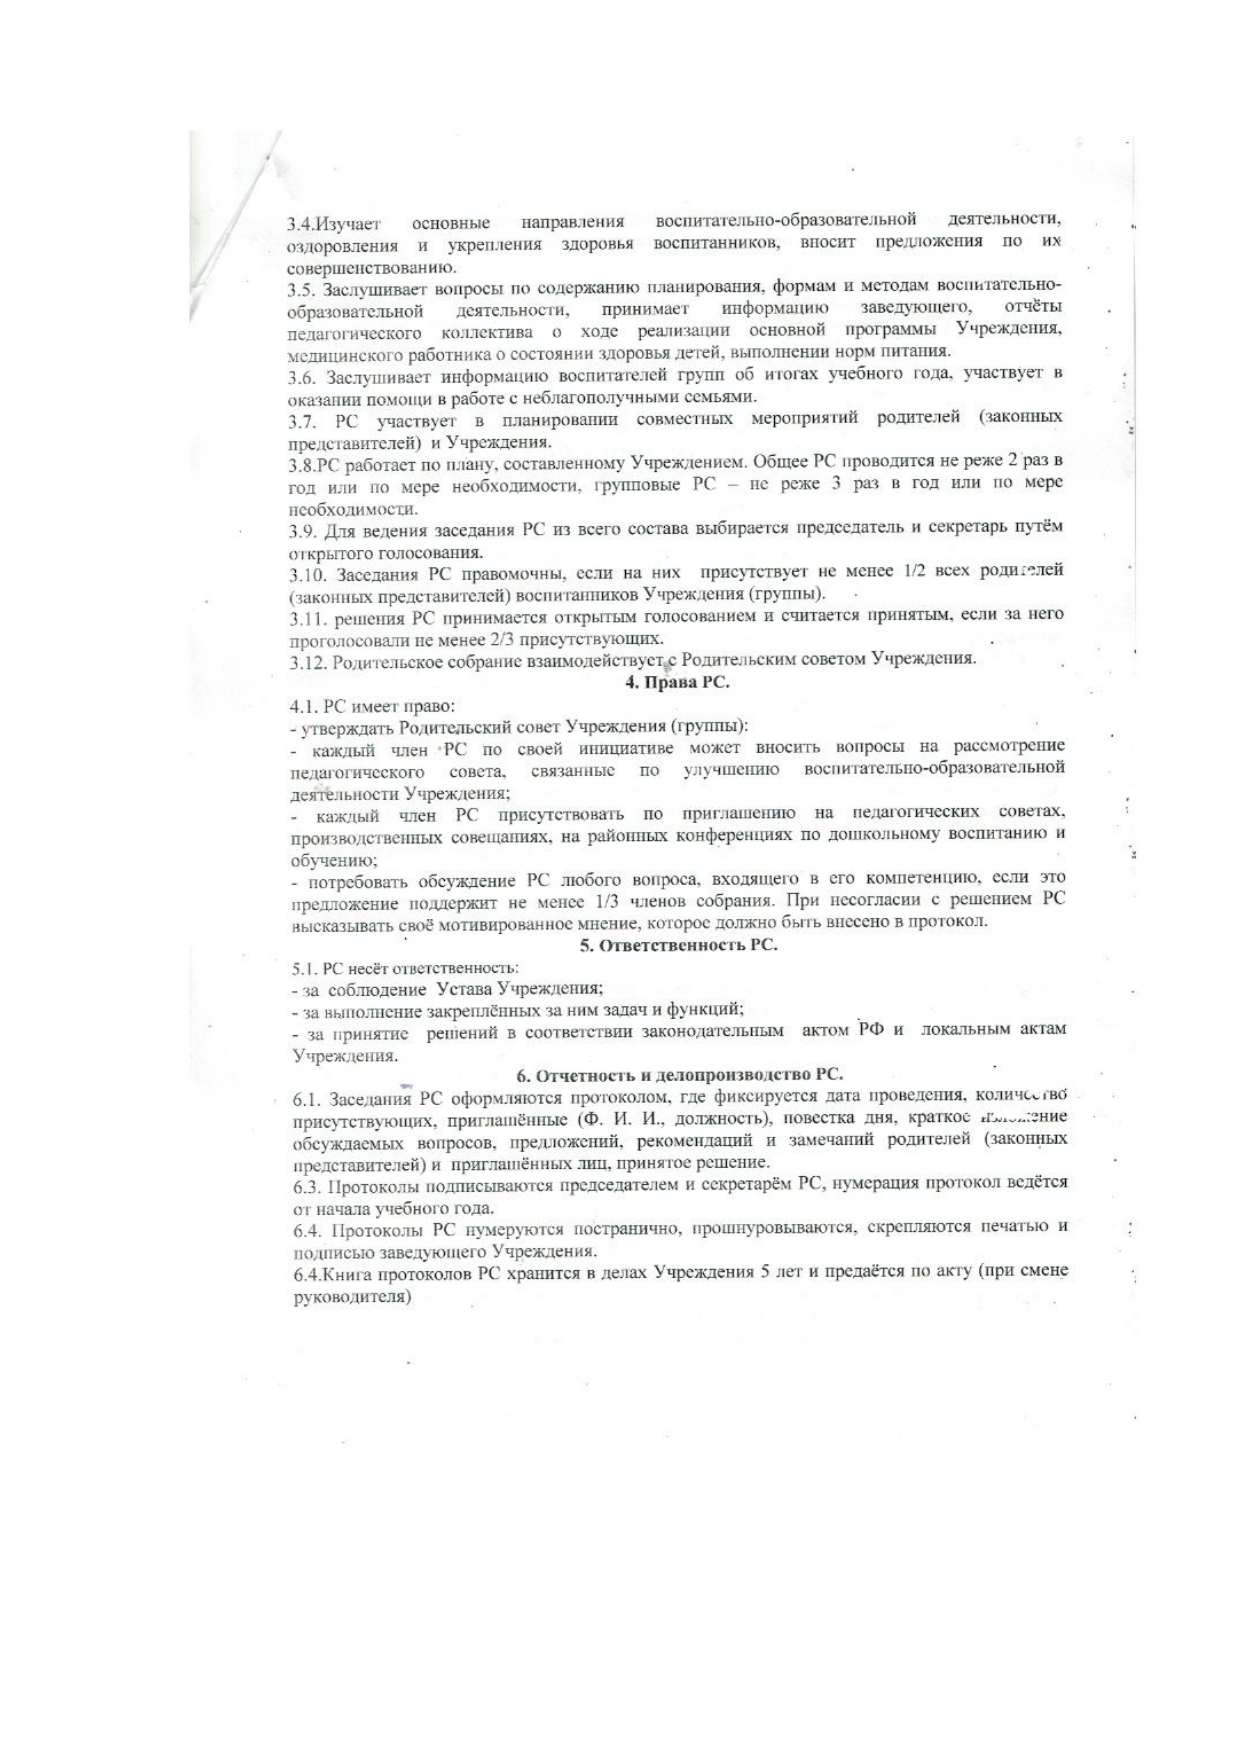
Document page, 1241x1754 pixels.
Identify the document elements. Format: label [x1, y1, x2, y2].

picture [177, 118, 1151, 1458]
